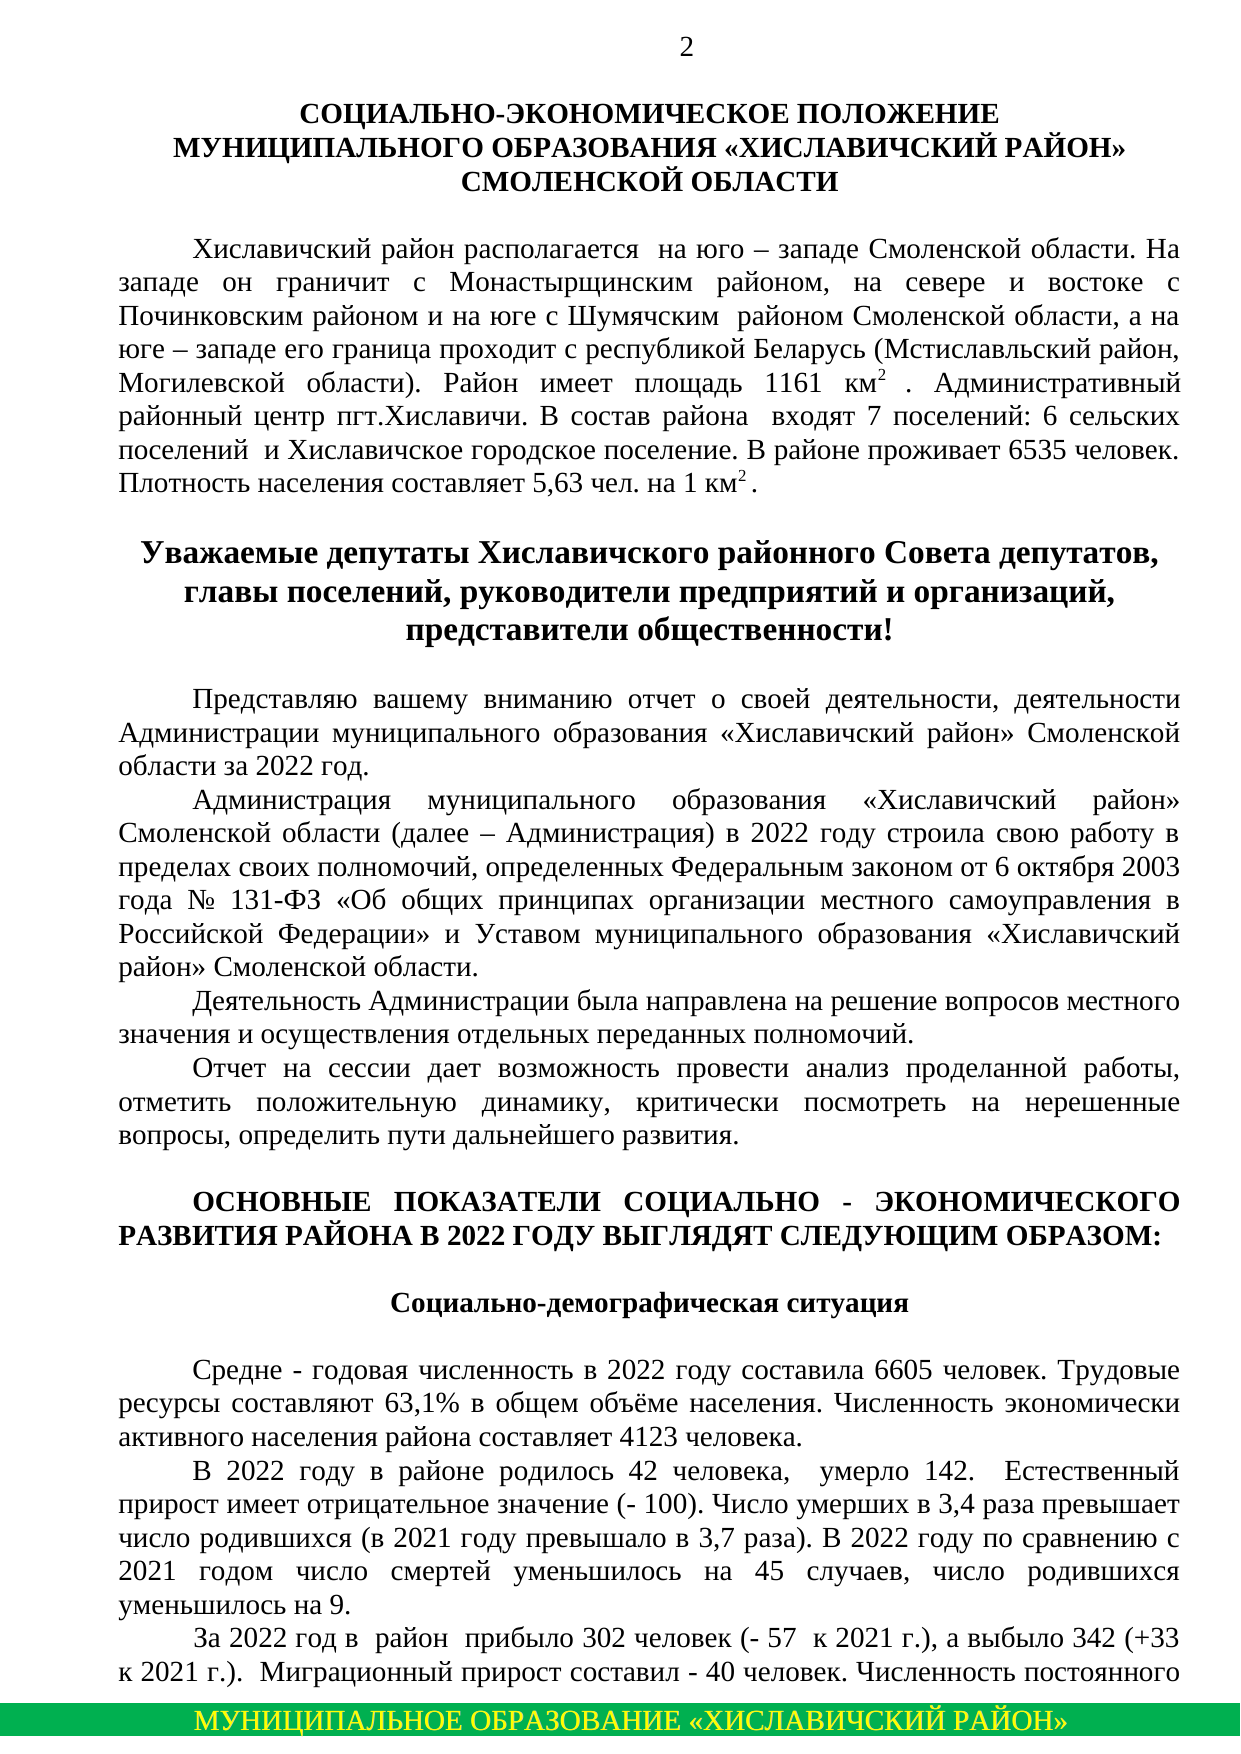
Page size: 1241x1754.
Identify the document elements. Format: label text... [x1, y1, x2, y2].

text Хиславичский район располагается на юго – западе Смоленской области. На западе он граничит с Монастырщинским районом, на севере и востоке с Починковским районом и на юге с Шумячским районом Смоленской области, а на юге – западе его граница проходит с республикой Беларусь (Мстиславльский район, Могилевской области). Район имеет площадь 1161 км2 . Административный районный центр пгт.Хиславичи. В состав района входят 7 поселений: 6 сельских поселений и Хиславичское городское поселение. В районе проживает 6535 человек. Плотность населения составляет 5,63 чел. на 1 км2 . [118, 231, 1181, 499]
text Отчет на сессии дает возможность провести анализ проделанной работы, отметить положительную динамику, критически посмотреть на нерешенные вопросы, определить пути дальнейшего развития. [118, 1050, 1181, 1151]
text ОСНОВНЫЕ ПОКАЗАТЕЛИ СОЦИАЛЬНО - ЭКОНОМИЧЕСКОГО РАЗВИТИЯ РАЙОНА В 2022 ГОДУ ВЫГЛЯДЯТ СЛЕДУЮЩИМ ОБРАЗОМ: [118, 1184, 1181, 1251]
text Социально-демографическая ситуация [118, 1285, 1181, 1318]
text Администрация муниципального образования «Хиславичский район» Смоленской области (далее – Администрация) в 2022 году строила свою работу в пределах своих полномочий, определенных Федеральным законом от 6 октября 2003 года № 131-ФЗ «Об общих принципах организации местного самоуправления в Российской Федерации» и Уставом муниципального образования «Хиславичский район» Смоленской области. [118, 782, 1181, 983]
text Представляю вашему вниманию отчет о своей деятельности, деятельности Администрации муниципального образования «Хиславичский район» Смоленской области за 2022 год. [118, 681, 1181, 782]
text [118, 1620, 1181, 1687]
text Деятельность Администрации была направлена на решение вопросов местного значения и осуществления отдельных переданных полномочий. [118, 983, 1181, 1050]
text Средне - годовая численность в 2022 году составила 6605 человек. Трудовые ресурсы составляют 63,1% в общем объёме населения. Численность экономически активного населения района составляет 4123 человека. [118, 1352, 1181, 1453]
list СОЦИАЛЬНО-ЭКОНОМИЧЕСКОЕ ПОЛОЖЕНИЕ [118, 97, 1181, 130]
text Уважаемые депутаты Хиславичского районного Совета депутатов, главы поселений, руководители предприятий и организаций, представители общественности! [118, 533, 1181, 648]
list МУНИЦИПАЛЬНОГО ОБРАЗОВАНИЯ «ХИСЛАВИЧСКИЙ РАЙОН» СМОЛЕНСКОЙ ОБЛАСТИ [118, 130, 1181, 197]
text В 2022 году в районе родилось 42 человека, умерло 142. Естественный прирост имеет отрицательное значение (- 100). Число умерших в 3,4 раза превышает число родившихся (в 2021 году превышало в 3,7 раза). В 2022 году по сравнению с 2021 годом число смертей уменьшилось на 45 случаев, число родившихся уменьшилось на 9. [118, 1453, 1181, 1620]
